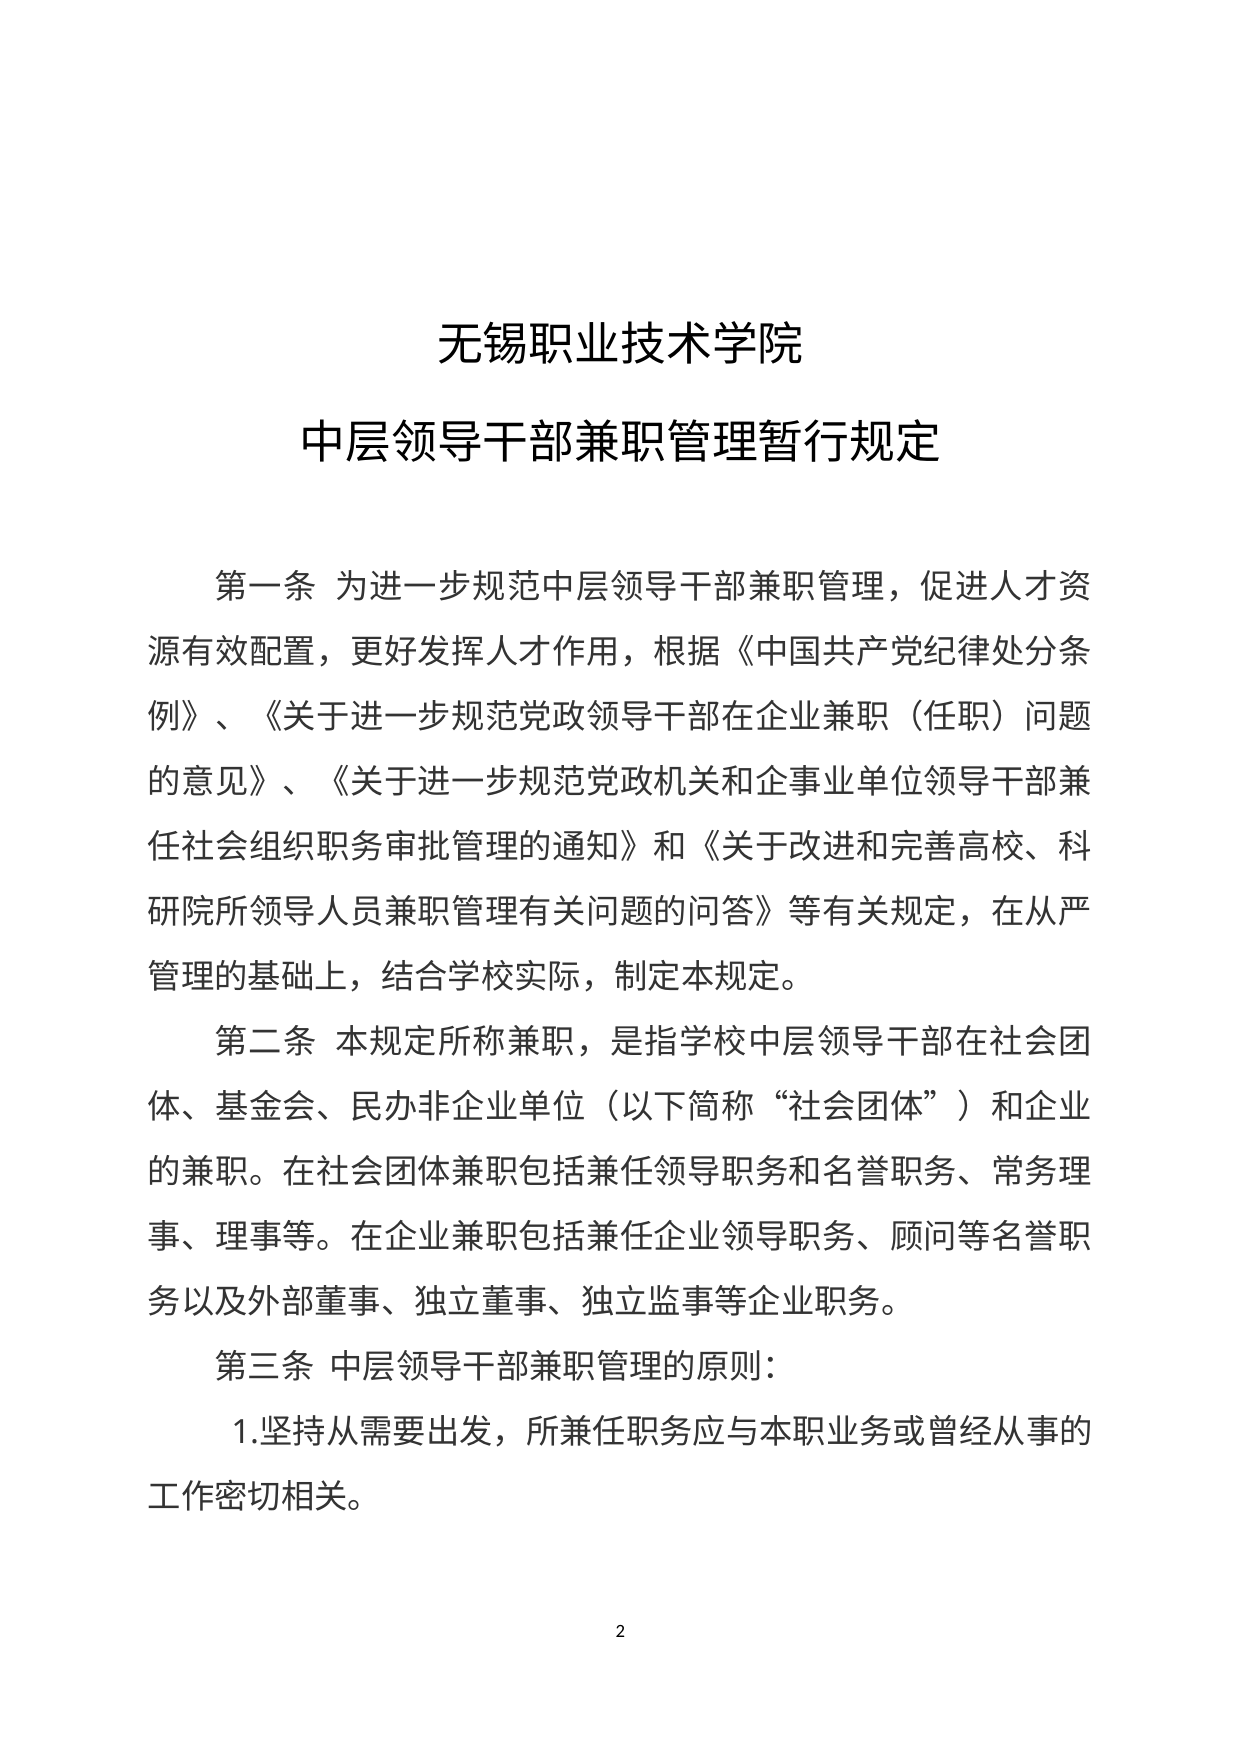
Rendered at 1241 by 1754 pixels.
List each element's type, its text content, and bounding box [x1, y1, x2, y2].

text 无锡职业技术学院 [148, 292, 1092, 389]
text 第三条 中层领导干部兼职管理的原则： [148, 1332, 1092, 1397]
text 中层领导干部兼职管理暂行规定 [148, 389, 1092, 487]
text 1.坚持从需要出发，所兼任职务应与本职业务或曾经从事的工作密切相关。 [148, 1397, 1092, 1527]
text 第二条 本规定所称兼职，是指学校中层领导干部在社会团体、基金会、民办非企业单位（以下简称“社会团体”）和企业的兼职。在社会团体兼职包括兼任领导职务和名誉职务、常务理事、理事等。在企业兼职包括兼任企业领导职务、顾问等名誉职务以及外部董事、独立董事、独立监事等企业职务。 [148, 1007, 1092, 1332]
text 第一条 为进一步规范中层领导干部兼职管理，促进人才资源有效配置，更好发挥人才作用，根据《中国共产党纪律处分条例》、《关于进一步规范党政领导干部在企业兼职（任职）问题的意见》、《关于进一步规范党政机关和企事业单位领导干部兼任社会组织职务审批管理的通知》和《关于改进和完善高校、科研院所领导人员兼职管理有关问题的问答》等有关规定，在从严管理的基础上，结合学校实际，制定本规定。 [148, 552, 1092, 1007]
